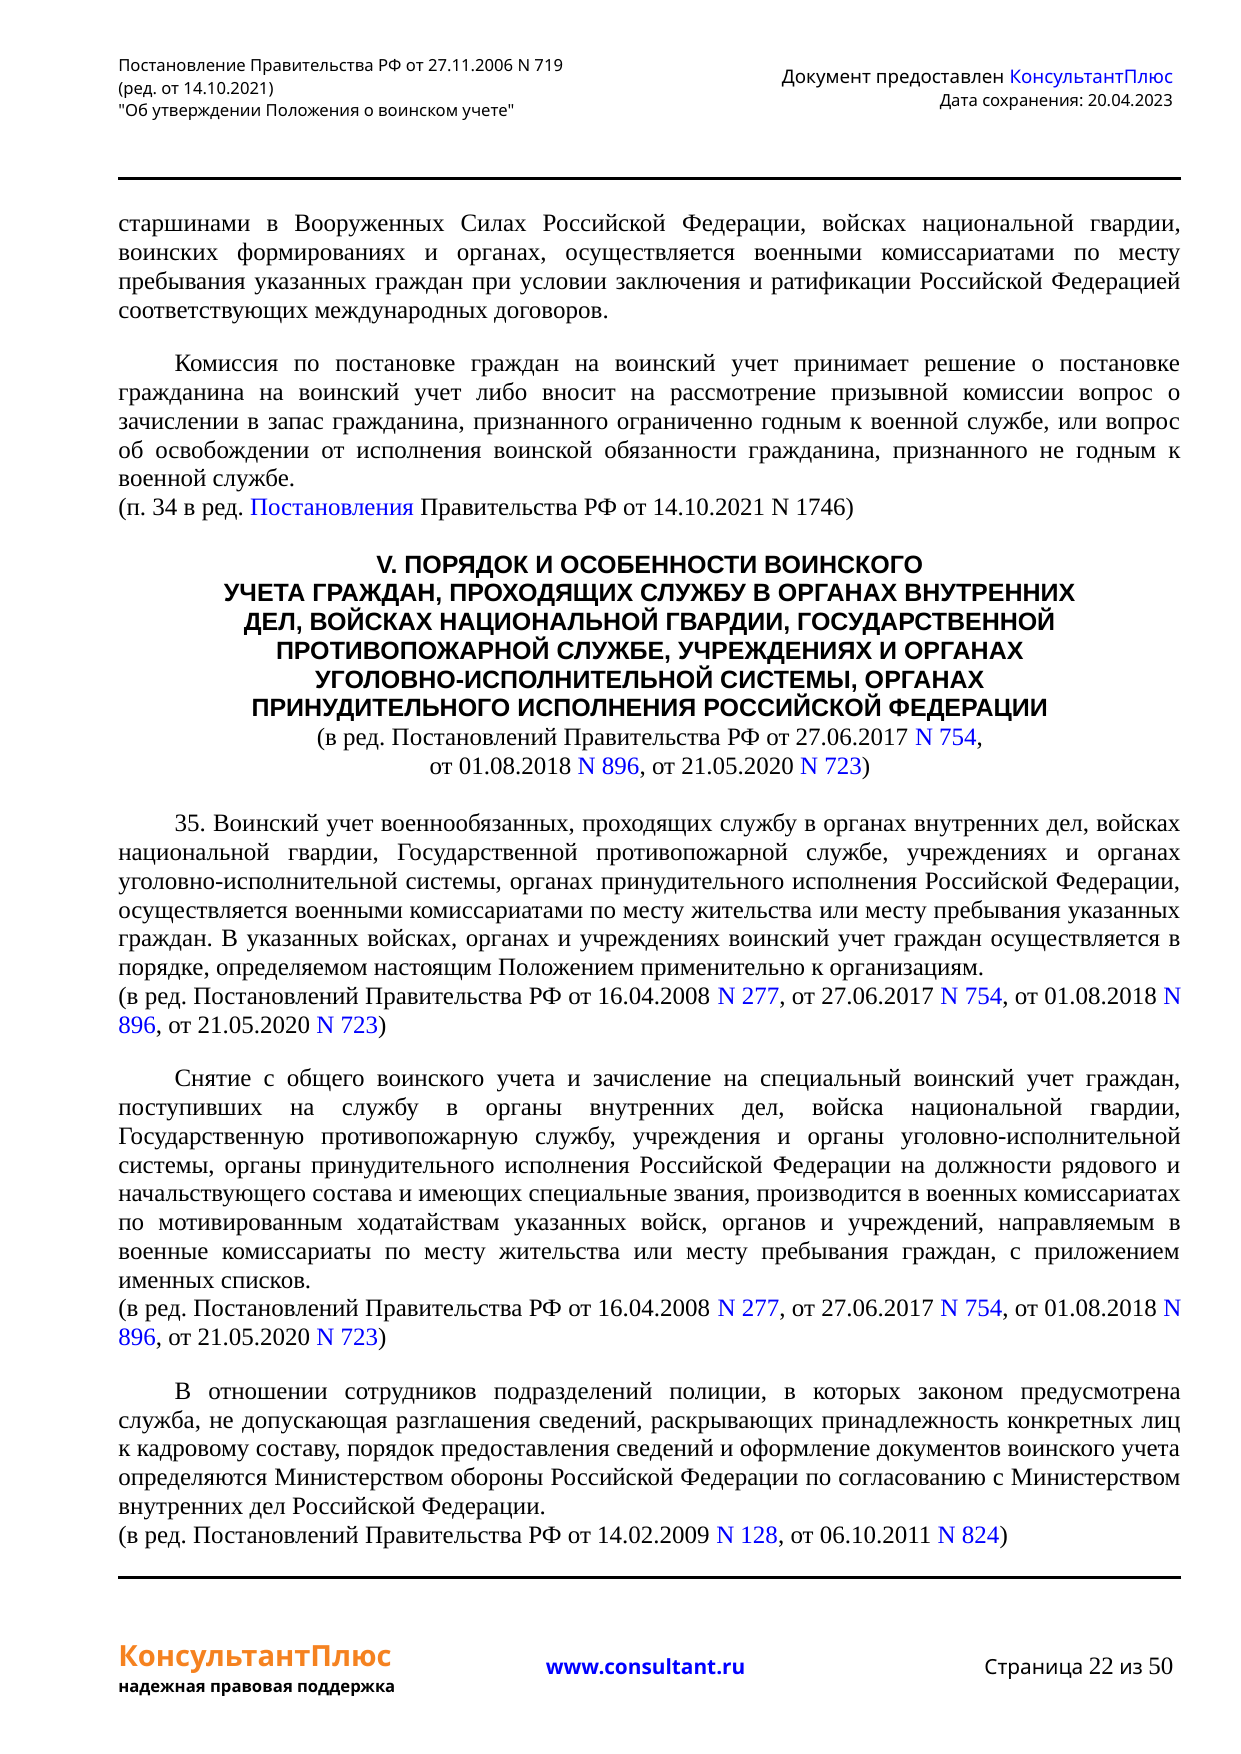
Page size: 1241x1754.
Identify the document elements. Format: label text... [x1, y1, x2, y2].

text от 01.08.2018 N 896, от 21.05.2020 N 723) [118, 751, 1181, 780]
text (в ред. Постановлений Правительства РФ от 16.04.2008 N 277, от 27.06.2017 N 754, от 01.08.2018 N 896, от 21.05.2020 N 723) [118, 981, 1181, 1038]
title ПРОТИВОПОЖАРНОЙ СЛУЖБЕ, УЧРЕЖДЕНИЯХ И ОРГАНАХ [118, 636, 1181, 665]
title ПРИНУДИТЕЛЬНОГО ИСПОЛНЕНИЯ РОССИЙСКОЙ ФЕДЕРАЦИИ [118, 693, 1181, 722]
title ДЕЛ, ВОЙСКАХ НАЦИОНАЛЬНОЙ ГВАРДИИ, ГОСУДАРСТВЕННОЙ [118, 607, 1181, 636]
text В отношении сотрудников подразделений полиции, в которых законом предусмотрена служба, не допускающая разглашения сведений, раскрывающих принадлежность конкретных лиц к кадровому составу, порядок предоставления сведений и оформление документов воинского учета определяются Министерством обороны Российской Федерации по согласованию с Министерством внутренних дел Российской Федерации. [118, 1376, 1181, 1520]
text (п. 34 в ред. Постановления Правительства РФ от 14.10.2021 N 1746) [118, 492, 1181, 521]
title УГОЛОВНО-ИСПОЛНИТЕЛЬНОЙ СИСТЕМЫ, ОРГАНАХ [118, 665, 1181, 693]
text (в ред. Постановлений Правительства РФ от 14.02.2009 N 128, от 06.10.2011 N 824) [118, 1520, 1181, 1548]
text (в ред. Постановлений Правительства РФ от 27.06.2017 N 754, [118, 722, 1181, 751]
title V. ПОРЯДОК И ОСОБЕННОСТИ ВОИНСКОГО [118, 550, 1181, 578]
text Снятие с общего воинского учета и зачисление на специальный воинский учет граждан, поступивших на службу в органы внутренних дел, войска национальной гвардии, Государственную противопожарную службу, учреждения и органы уголовно-исполнительной системы, органы принудительного исполнения Российской Федерации на должности рядового и начальствующего состава и имеющих специальные звания, производится в военных комиссариатах по мотивированным ходатайствам указанных войск, органов и учреждений, направляемым в военные комиссариаты по месту жительства или месту пребывания граждан, с приложением именных списков. [118, 1063, 1181, 1293]
text 35. Воинский учет военнообязанных, проходящих службу в органах внутренних дел, войсках национальной гвардии, Государственной противопожарной службе, учреждениях и органах уголовно-исполнительной системы, органах принудительного исполнения Российской Федерации, осуществляется военными комиссариатами по месту жительства или месту пребывания указанных граждан. В указанных войсках, органах и учреждениях воинский учет граждан осуществляется в порядке, определяемом настоящим Положением применительно к организациям. [118, 808, 1181, 981]
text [118, 208, 1181, 323]
title УЧЕТА ГРАЖДАН, ПРОХОДЯЩИХ СЛУЖБУ В ОРГАНАХ ВНУТРЕННИХ [118, 578, 1181, 607]
text Комиссия по постановке граждан на воинский учет принимает решение о постановке гражданина на воинский учет либо вносит на рассмотрение призывной комиссии вопрос о зачислении в запас гражданина, признанного ограниченно годным к военной службе, или вопрос об освобождении от исполнения воинской обязанности гражданина, признанного не годным к военной службе. [118, 348, 1181, 492]
text (в ред. Постановлений Правительства РФ от 16.04.2008 N 277, от 27.06.2017 N 754, от 01.08.2018 N 896, от 21.05.2020 N 723) [118, 1293, 1181, 1351]
